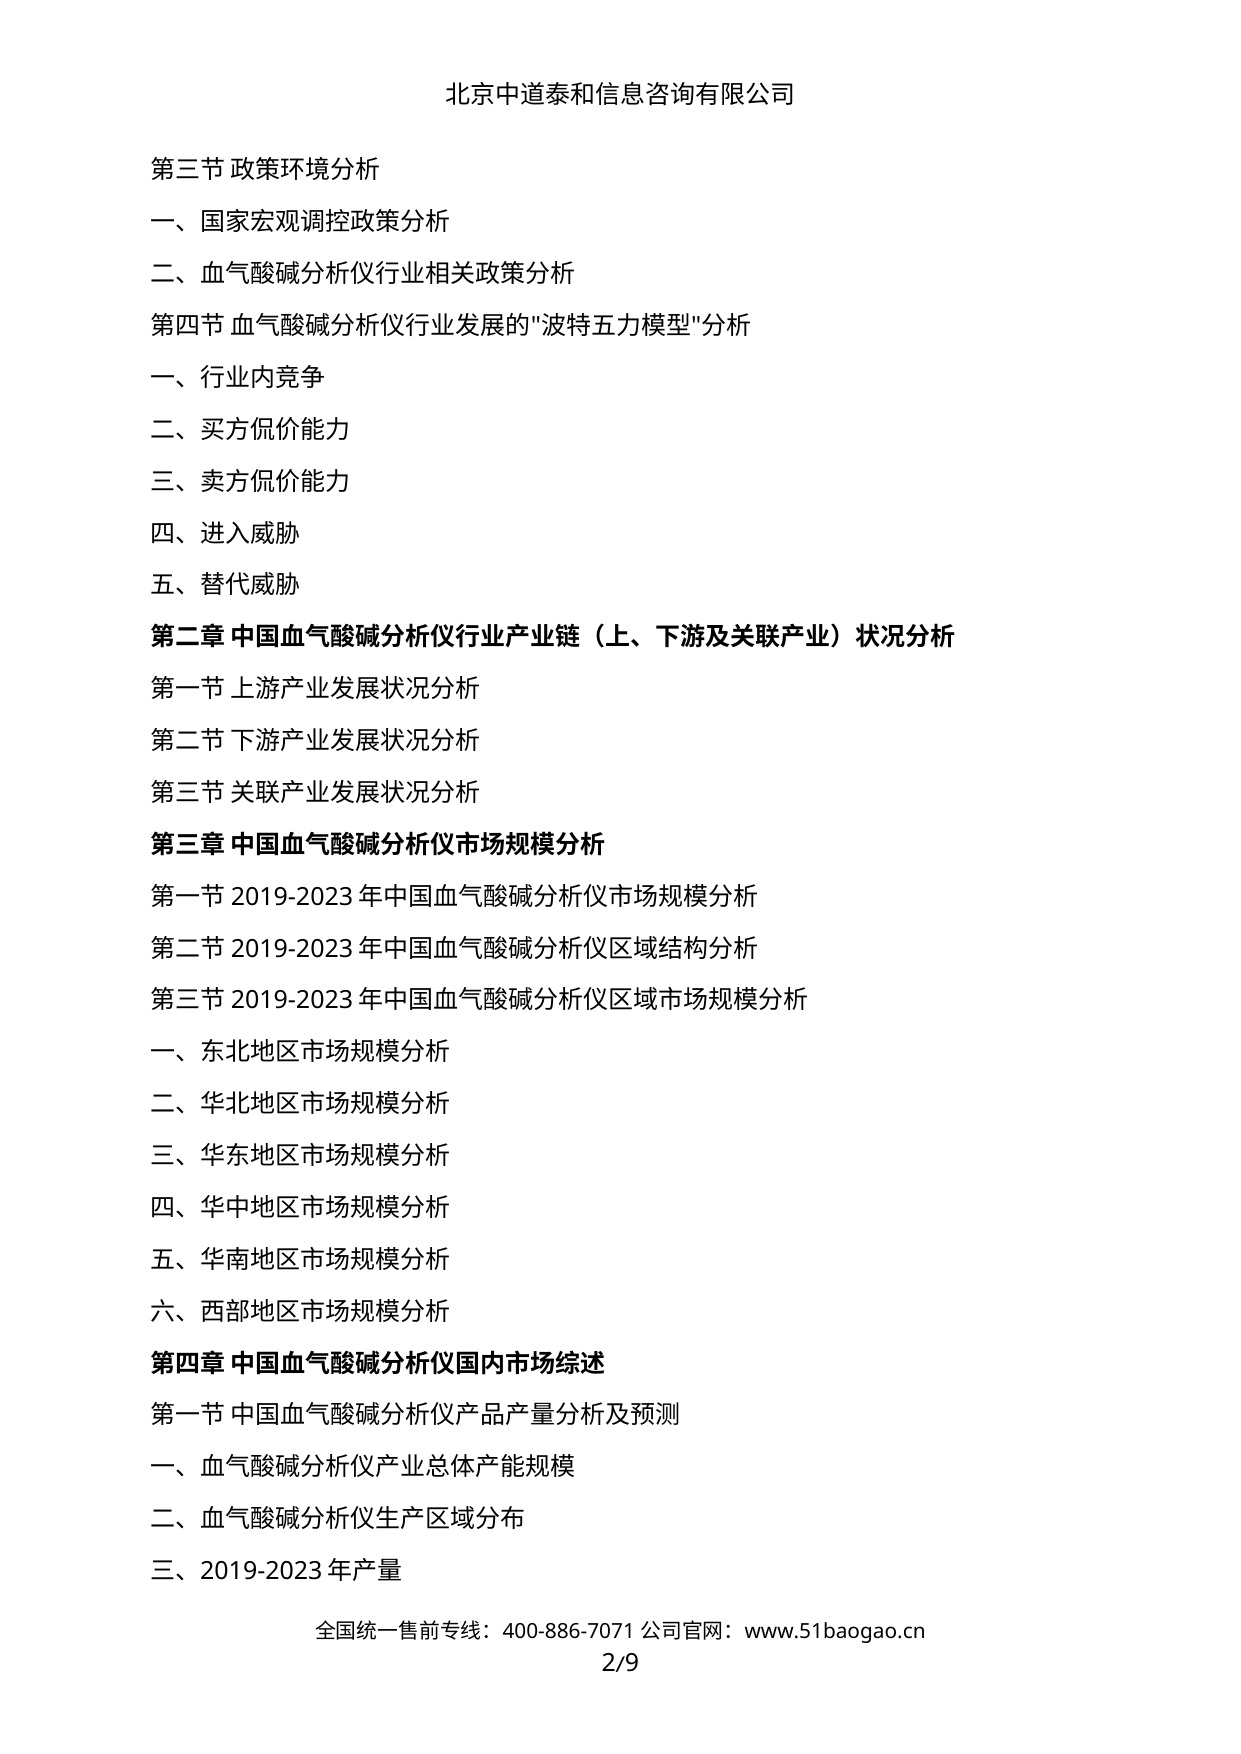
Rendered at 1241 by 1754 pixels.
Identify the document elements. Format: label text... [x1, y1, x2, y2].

text 一、东北地区市场规模分析 [150, 1032, 1090, 1068]
text 五、替代威胁 [150, 565, 1090, 601]
text 第三节 政策环境分析 [150, 150, 1090, 186]
text 第三节 关联产业发展状况分析 [150, 772, 1090, 809]
text 四、华中地区市场规模分析 [150, 1187, 1090, 1224]
text 一、行业内竞争 [150, 357, 1090, 394]
text 六、西部地区市场规模分析 [150, 1291, 1090, 1327]
text 二、血气酸碱分析仪行业相关政策分析 [150, 254, 1090, 290]
text 二、买方侃价能力 [150, 409, 1090, 446]
text 一、血气酸碱分析仪产业总体产能规模 [150, 1447, 1090, 1483]
text 第三章 中国血气酸碱分析仪市场规模分析 [150, 824, 1090, 861]
text 三、2019-2023年产量 [150, 1551, 1090, 1587]
text 第三节 2019-2023年中国血气酸碱分析仪区域市场规模分析 [150, 980, 1090, 1016]
text 二、血气酸碱分析仪生产区域分布 [150, 1499, 1090, 1535]
text 第一节 2019-2023年中国血气酸碱分析仪市场规模分析 [150, 876, 1090, 912]
text 第一节 上游产业发展状况分析 [150, 669, 1090, 705]
text 五、华南地区市场规模分析 [150, 1239, 1090, 1276]
text 第二节 下游产业发展状况分析 [150, 721, 1090, 757]
text 一、国家宏观调控政策分析 [150, 202, 1090, 238]
text 第一节 中国血气酸碱分析仪产品产量分析及预测 [150, 1395, 1090, 1431]
text 第四章 中国血气酸碱分析仪国内市场综述 [150, 1343, 1090, 1379]
text 二、华北地区市场规模分析 [150, 1084, 1090, 1120]
text 第四节 血气酸碱分析仪行业发展的"波特五力模型"分析 [150, 306, 1090, 342]
text 四、进入威胁 [150, 513, 1090, 549]
text 三、华东地区市场规模分析 [150, 1136, 1090, 1172]
text 第二节 2019-2023年中国血气酸碱分析仪区域结构分析 [150, 928, 1090, 964]
text 三、卖方侃价能力 [150, 461, 1090, 497]
text 第二章 中国血气酸碱分析仪行业产业链（上、下游及关联产业）状况分析 [150, 617, 1090, 653]
